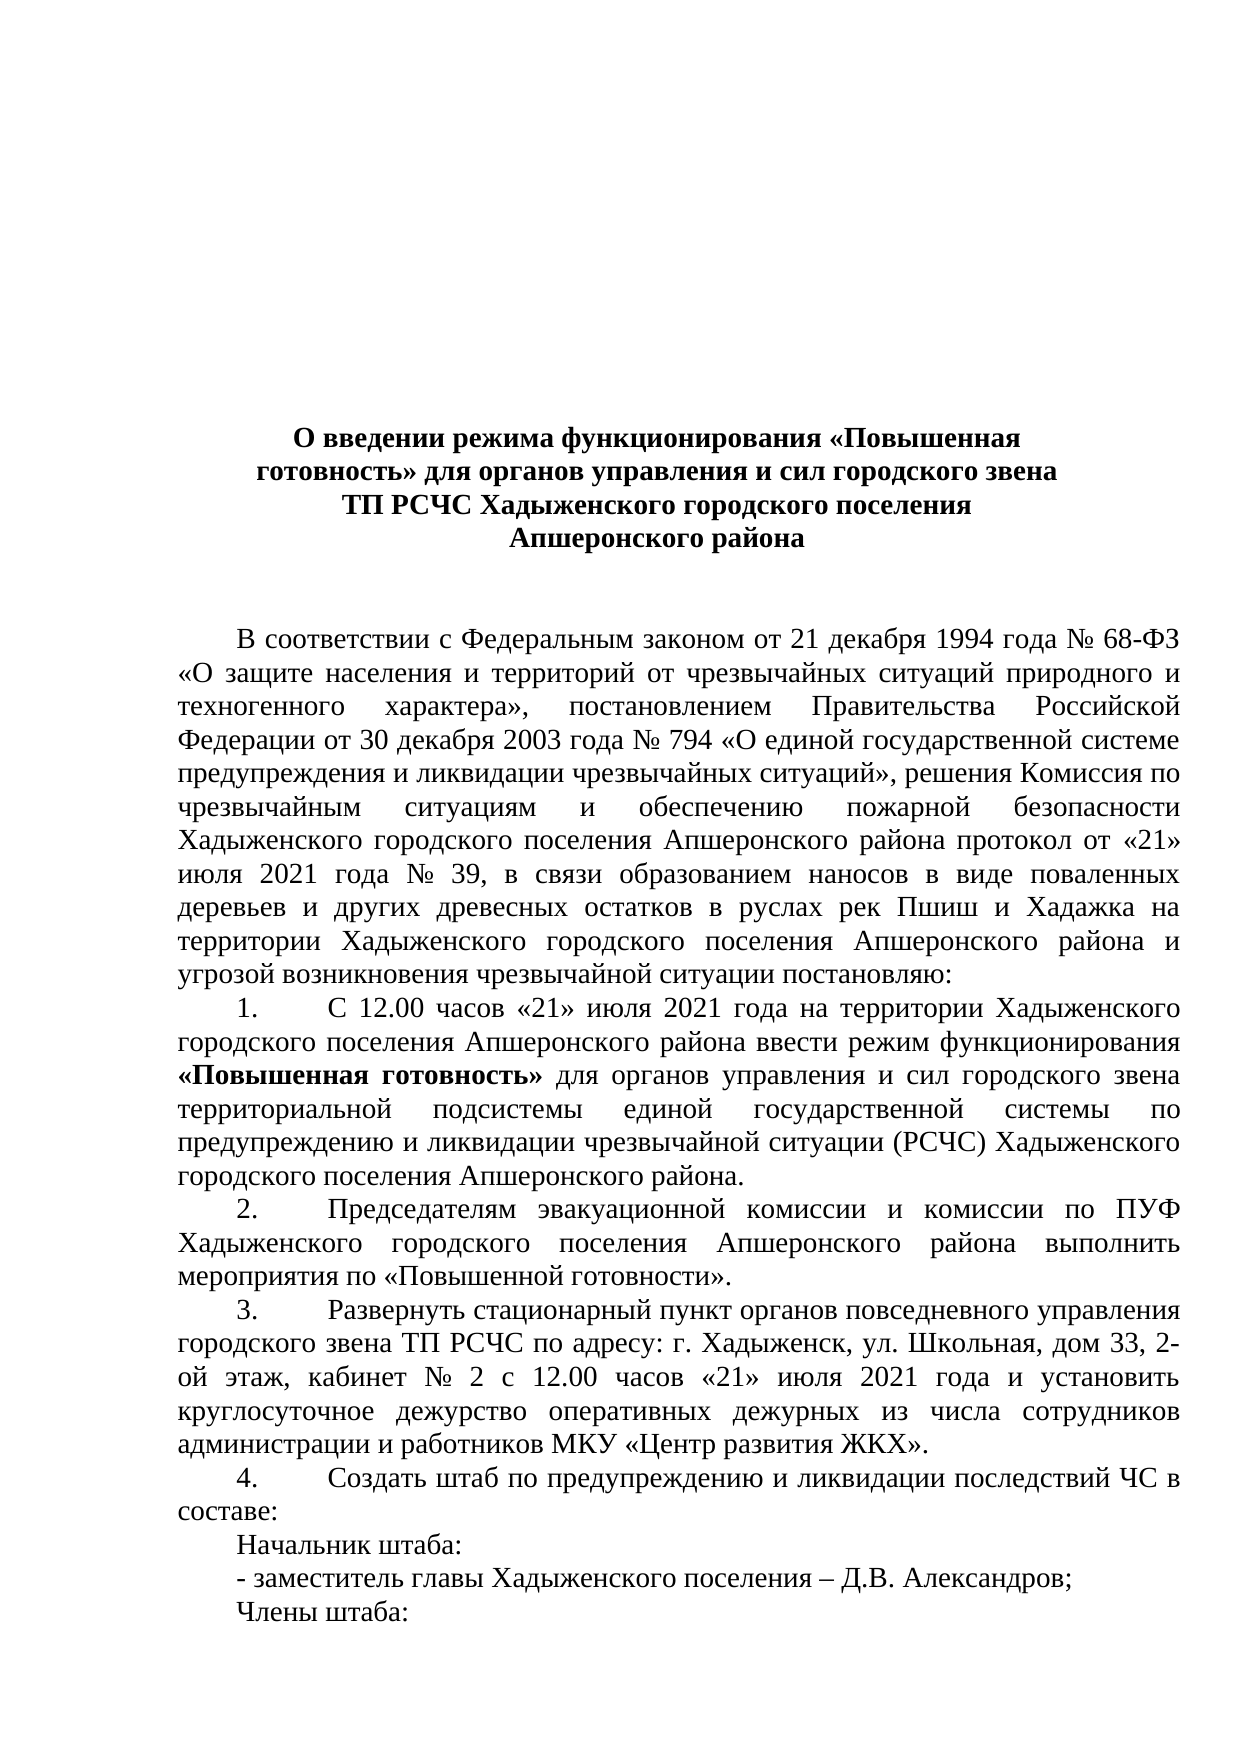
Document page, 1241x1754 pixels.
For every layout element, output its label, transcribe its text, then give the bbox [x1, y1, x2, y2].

list Создать штаб по предупреждению и ликвидации последствий ЧС в составе: [177, 1460, 1181, 1527]
text В соответствии с Федеральным законом от 21 декабря 1994 года № 68-ФЗ «О защите населения и территорий от чрезвычайных ситуаций природного и техногенного характера», постановлением Правительства Российской Федерации от 30 декабря 2003 года № 794 «О единой государственной системе предупреждения и ликвидации чрезвычайных ситуаций», решения Комиссия по чрезвычайным ситуациям и обеспечению пожарной безопасности Хадыженского городского поселения Апшеронского района протокол от «21» июля 2021 года № 39, в связи образованием наносов в виде поваленных деревьев и других древесных остатков в руслах рек Пшиш и Хадажка на территории Хадыженского городского поселения Апшеронского района и угрозой возникновения чрезвычайной ситуации постановляю: [177, 621, 1181, 990]
text Члены штаба: [236, 1594, 1181, 1627]
text Начальник штаба: [236, 1527, 1181, 1560]
list Председателям эвакуационной комиссии и комиссии по ПУФ Хадыженского городского поселения Апшеронского района выполнить мероприятия по «Повышенной готовности». [177, 1191, 1181, 1292]
text О введении режима функционирования «Повышенная готовность» для органов управления и сил городского звена ТП РСЧС Хадыженского городского поселения Апшеронского района [251, 420, 1063, 554]
text - заместитель главы Хадыженского поселения – Д.В. Александров; [236, 1560, 1181, 1594]
list Развернуть стационарный пункт органов повседневного управления городского звена ТП РСЧС по адресу: г. Хадыженск, ул. Школьная, дом 33, 2-ой этаж, кабинет № 2 с 12.00 часов «21» июля 2021 года и установить круглосуточное дежурство оперативных дежурных из числа сотрудников администрации и работников МКУ «Центр развития ЖКХ». [177, 1292, 1181, 1460]
list С 12.00 часов «21» июля 2021 года на территории Хадыженского городского поселения Апшеронского района ввести режим функционирования «Повышенная готовность» для органов управления и сил городского звена территориальной подсистемы единой государственной системы по предупреждению и ликвидации чрезвычайной ситуации (РСЧС) Хадыженского городского поселения Апшеронского района. [177, 990, 1181, 1191]
